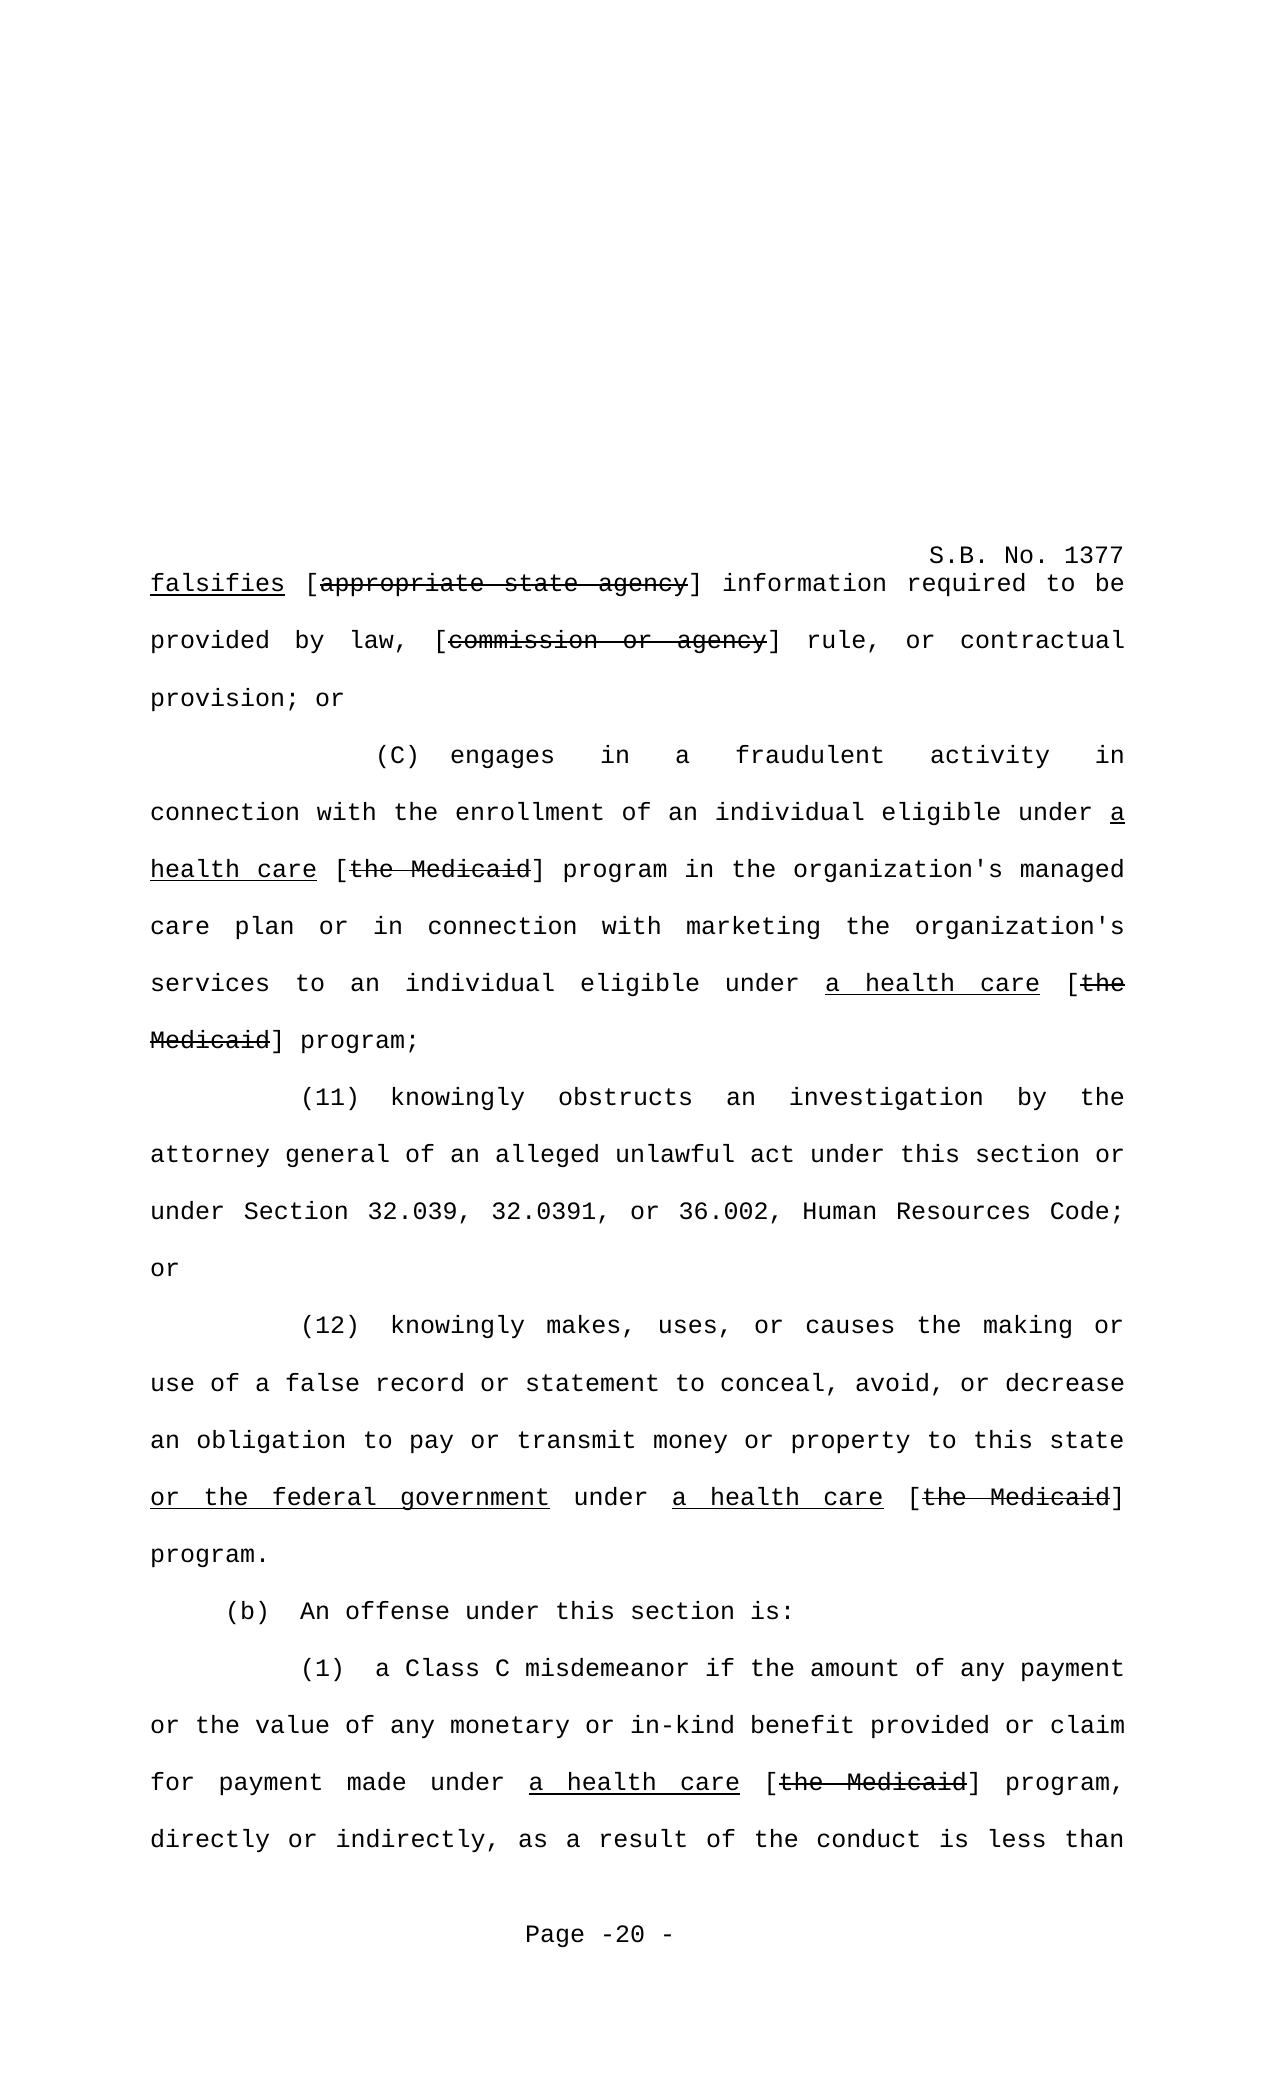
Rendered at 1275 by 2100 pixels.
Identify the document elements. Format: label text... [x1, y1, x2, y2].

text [150, 571, 1125, 713]
text (b) An offense under this section is: [150, 1598, 1125, 1627]
text (C) engages in a fraudulent activity in connection with the enrollment of an individual eligible under a health care [the Medicaid] program in the organization's managed care plan or in connection with marketing the organization's services to an individual eligible under a health care [the Medicaid] program; [150, 742, 1125, 1056]
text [150, 1655, 1125, 1855]
text (12) knowingly makes, uses, or causes the making or use of a false record or statement to conceal, avoid, or decrease an obligation to pay or transmit money or property to this state or the federal government under a health care [the Medicaid] program. [150, 1313, 1125, 1570]
text (11) knowingly obstructs an investigation by the attorney general of an alleged unlawful act under this section or under Section 32.039, 32.0391, or 36.002, Human Resources Code; or [150, 1084, 1125, 1284]
